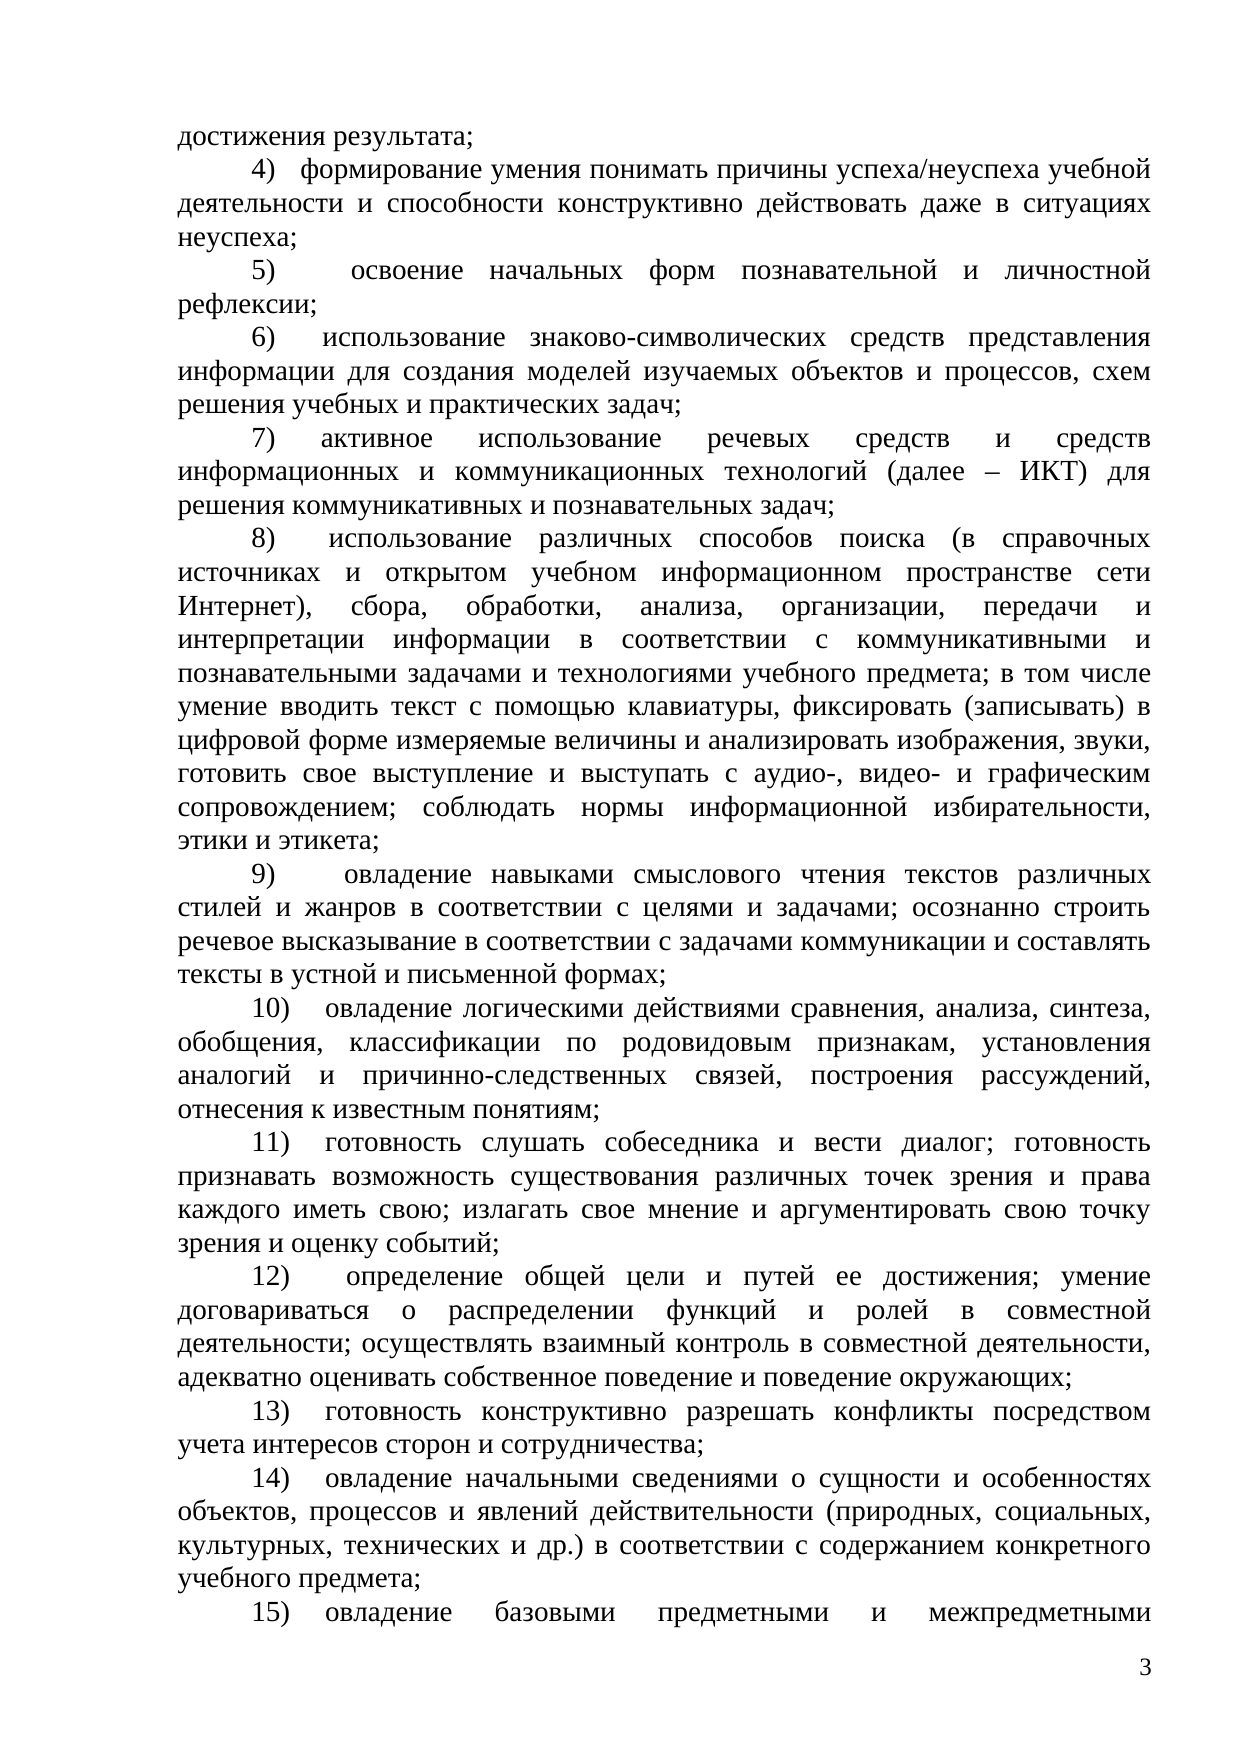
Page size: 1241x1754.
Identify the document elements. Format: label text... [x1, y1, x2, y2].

text 4) формирование умения понимать причины успеха/неуспеха учебной деятельности и способности конструктивно действовать даже в ситуациях неуспеха; [177, 152, 1152, 252]
text 14) овладение начальными сведениями о сущности и особенностях объектов, процессов и явлений действительности (природных, социальных, культурных, технических и др.) в соответствии с содержанием конкретного учебного предмета; [177, 1460, 1152, 1594]
text 8) использование различных способов поиска (в справочных источниках и открытом учебном информационном пространстве сети Интернет), сбора, обработки, анализа, организации, передачи и интерпретации информации в соответствии с коммуникативными и познавательными задачами и технологиями учебного предмета; в том числе умение вводить текст с помощью клавиатуры, фиксировать (записывать) в цифровой форме измеряемые величины и анализировать изображения, звуки, готовить свое выступление и выступать с аудио-, видео- и графическим сопровождением; соблюдать нормы информационной избирательности, этики и этикета; [177, 521, 1152, 856]
text 12) определение общей цели и путей ее достижения; умение договариваться о распределении функций и ролей в совместной деятельности; осуществлять взаимный контроль в совместной деятельности, адекватно оценивать собственное поведение и поведение окружающих; [177, 1258, 1152, 1393]
text 5) освоение начальных форм познавательной и личностной рефлексии; [177, 252, 1152, 319]
text 13) готовность конструктивно разрешать конфликты посредством учета интересов сторон и сотрудничества; [177, 1393, 1152, 1460]
text 9) овладение навыками смыслового чтения текстов различных стилей и жанров в соответствии с целями и задачами; осознанно строить речевое высказывание в соответствии с задачами коммуникации и составлять тексты в устной и письменной формах; [177, 856, 1152, 990]
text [177, 1594, 1152, 1627]
text 11) готовность слушать собеседника и вести диалог; готовность признавать возможность существования различных точек зрения и права каждого иметь свою; излагать свое мнение и аргументировать свою точку зрения и оценку событий; [177, 1124, 1152, 1258]
text 10) овладение логическими действиями сравнения, анализа, синтеза, обобщения, классификации по родовидовым признакам, установления аналогий и причинно-следственных связей, построения рассуждений, отнесения к известным понятиям; [177, 990, 1152, 1124]
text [177, 118, 1152, 152]
text 7) активное использование речевых средств и средств информационных и коммуникационных технологий (далее – ИКТ) для решения коммуникативных и познавательных задач; [177, 420, 1152, 521]
text 6) использование знаково-символических средств представления информации для создания моделей изучаемых объектов и процессов, схем решения учебных и практических задач; [177, 319, 1152, 420]
